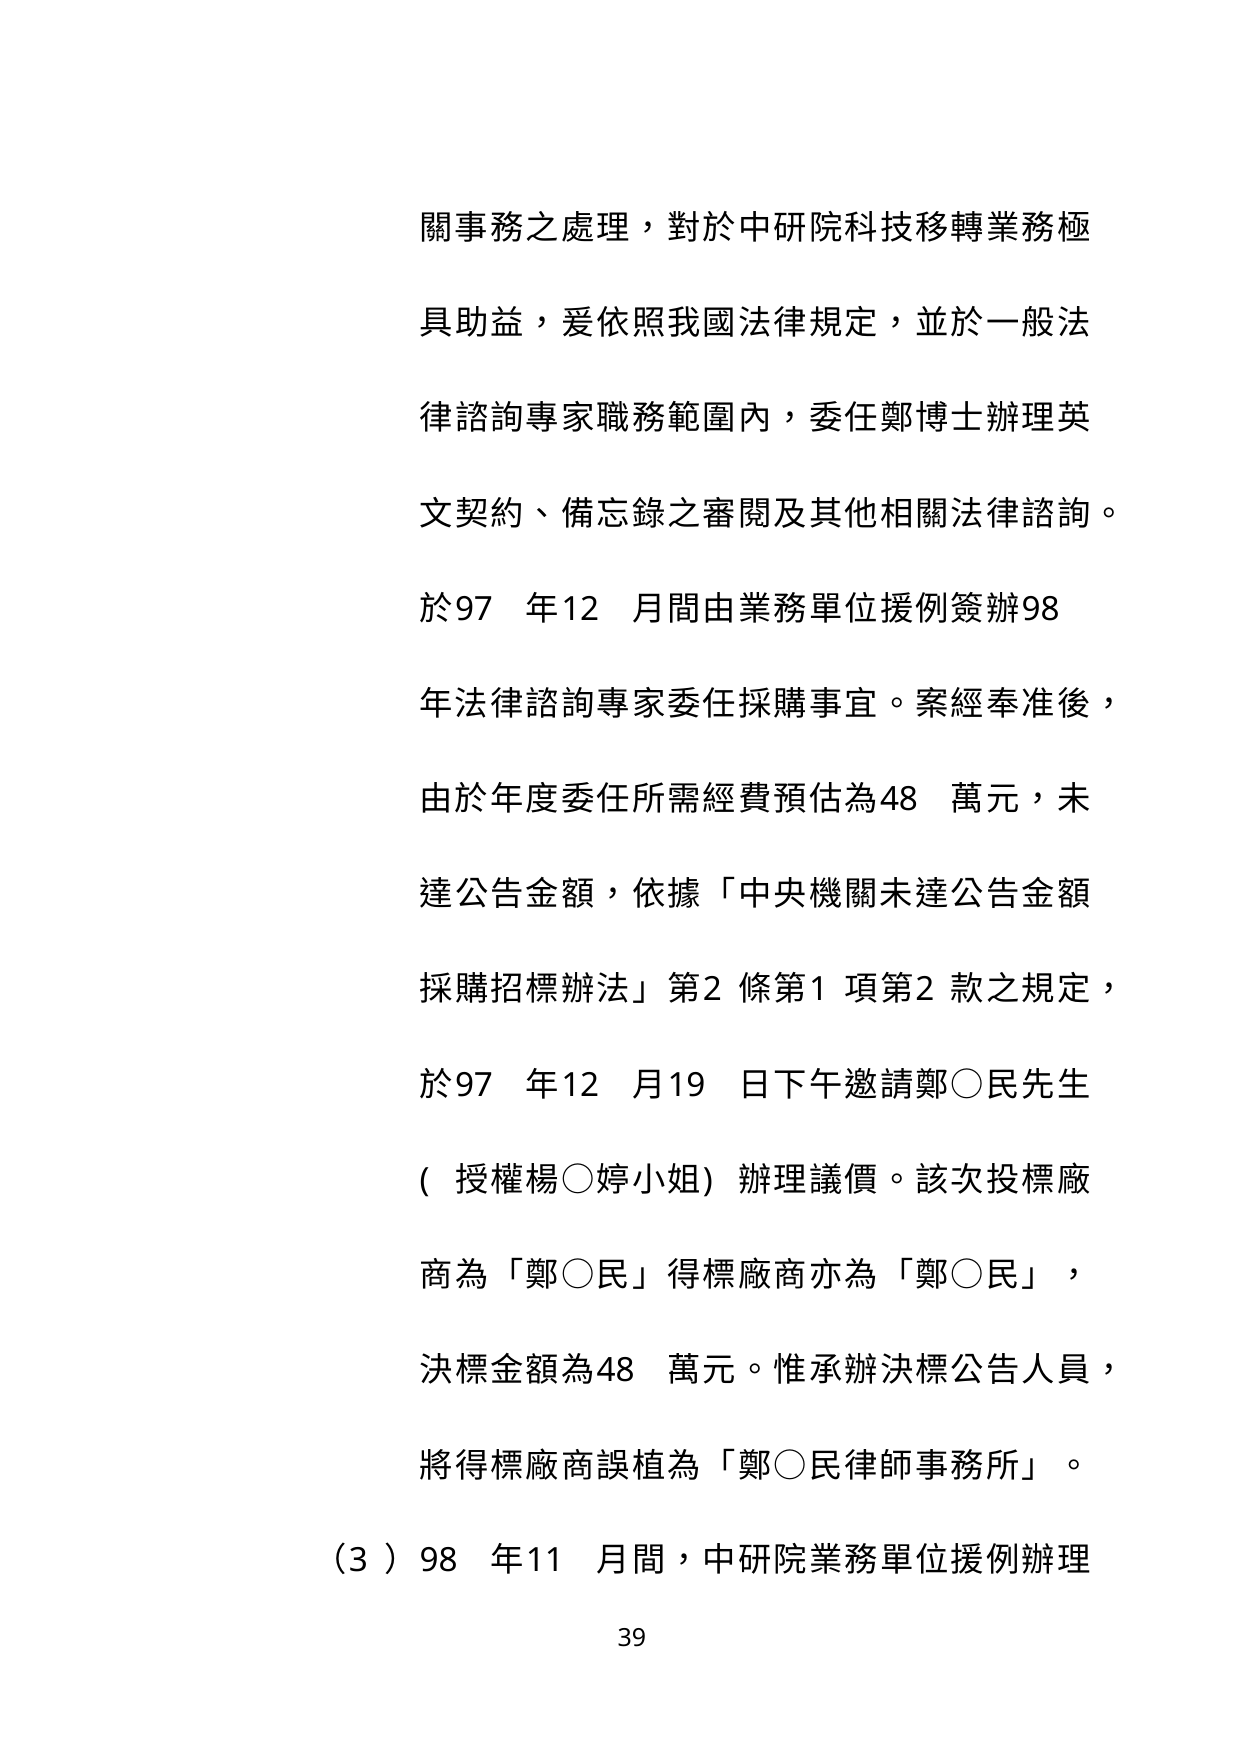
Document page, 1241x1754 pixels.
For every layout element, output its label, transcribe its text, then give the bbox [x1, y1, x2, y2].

subtitle 98年11月間，中研院業務單位援例辦理99年度法律諮詢專家委任採購，並於同年11月30日下午與鄭○民先生(授權楊○婷小姐)辦理議價。該次投標廠商為「鄭○民」得標廠商亦為「鄭○民」，決標金額為48萬元。惟承辦決標公告人員，將得標廠商誤植為「鄭○民律師事務所」。 [296, 1510, 1092, 1605]
